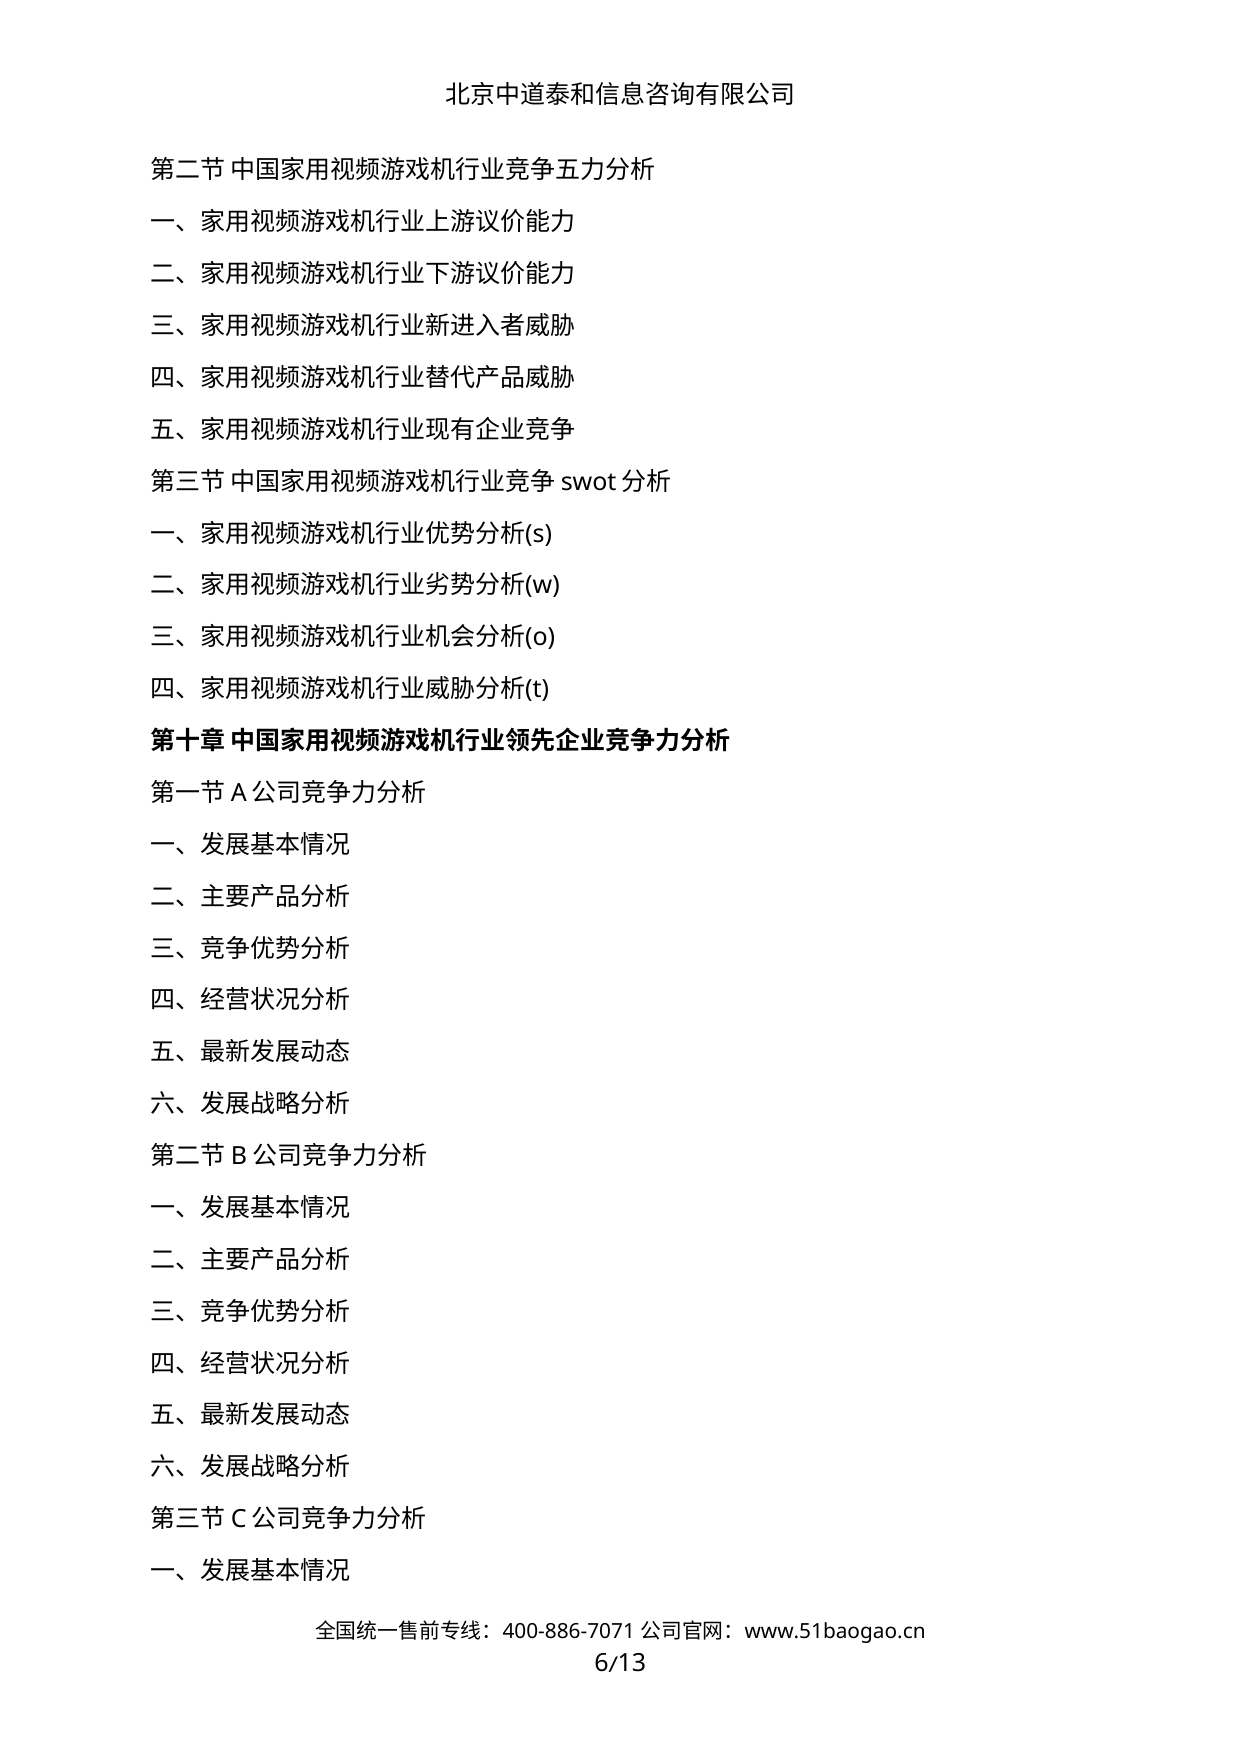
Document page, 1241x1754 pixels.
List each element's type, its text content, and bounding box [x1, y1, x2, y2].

text 六、发展战略分析 [150, 1084, 1090, 1120]
text 一、家用视频游戏机行业优势分析(s) [150, 513, 1090, 549]
text 一、发展基本情况 [150, 1551, 1090, 1587]
text 二、主要产品分析 [150, 1239, 1090, 1276]
text 第十章 中国家用视频游戏机行业领先企业竞争力分析 [150, 721, 1090, 757]
text 五、最新发展动态 [150, 1395, 1090, 1431]
text 四、家用视频游戏机行业威胁分析(t) [150, 669, 1090, 705]
text 四、经营状况分析 [150, 1343, 1090, 1379]
text 一、家用视频游戏机行业上游议价能力 [150, 202, 1090, 238]
text 第二节 中国家用视频游戏机行业竞争五力分析 [150, 150, 1090, 186]
text 第一节 A公司竞争力分析 [150, 772, 1090, 809]
text 二、家用视频游戏机行业劣势分析(w) [150, 565, 1090, 601]
text 二、主要产品分析 [150, 876, 1090, 912]
text 四、家用视频游戏机行业替代产品威胁 [150, 357, 1090, 394]
text 三、竞争优势分析 [150, 1291, 1090, 1327]
text 一、发展基本情况 [150, 824, 1090, 861]
text 一、发展基本情况 [150, 1187, 1090, 1224]
text 第三节 中国家用视频游戏机行业竞争swot分析 [150, 461, 1090, 497]
text 三、竞争优势分析 [150, 928, 1090, 964]
text 二、家用视频游戏机行业下游议价能力 [150, 254, 1090, 290]
text 第三节 C公司竞争力分析 [150, 1499, 1090, 1535]
text 第二节 B公司竞争力分析 [150, 1136, 1090, 1172]
text 六、发展战略分析 [150, 1447, 1090, 1483]
text 五、最新发展动态 [150, 1032, 1090, 1068]
text 三、家用视频游戏机行业机会分析(o) [150, 617, 1090, 653]
text 三、家用视频游戏机行业新进入者威胁 [150, 306, 1090, 342]
text 五、家用视频游戏机行业现有企业竞争 [150, 409, 1090, 446]
text 四、经营状况分析 [150, 980, 1090, 1016]
